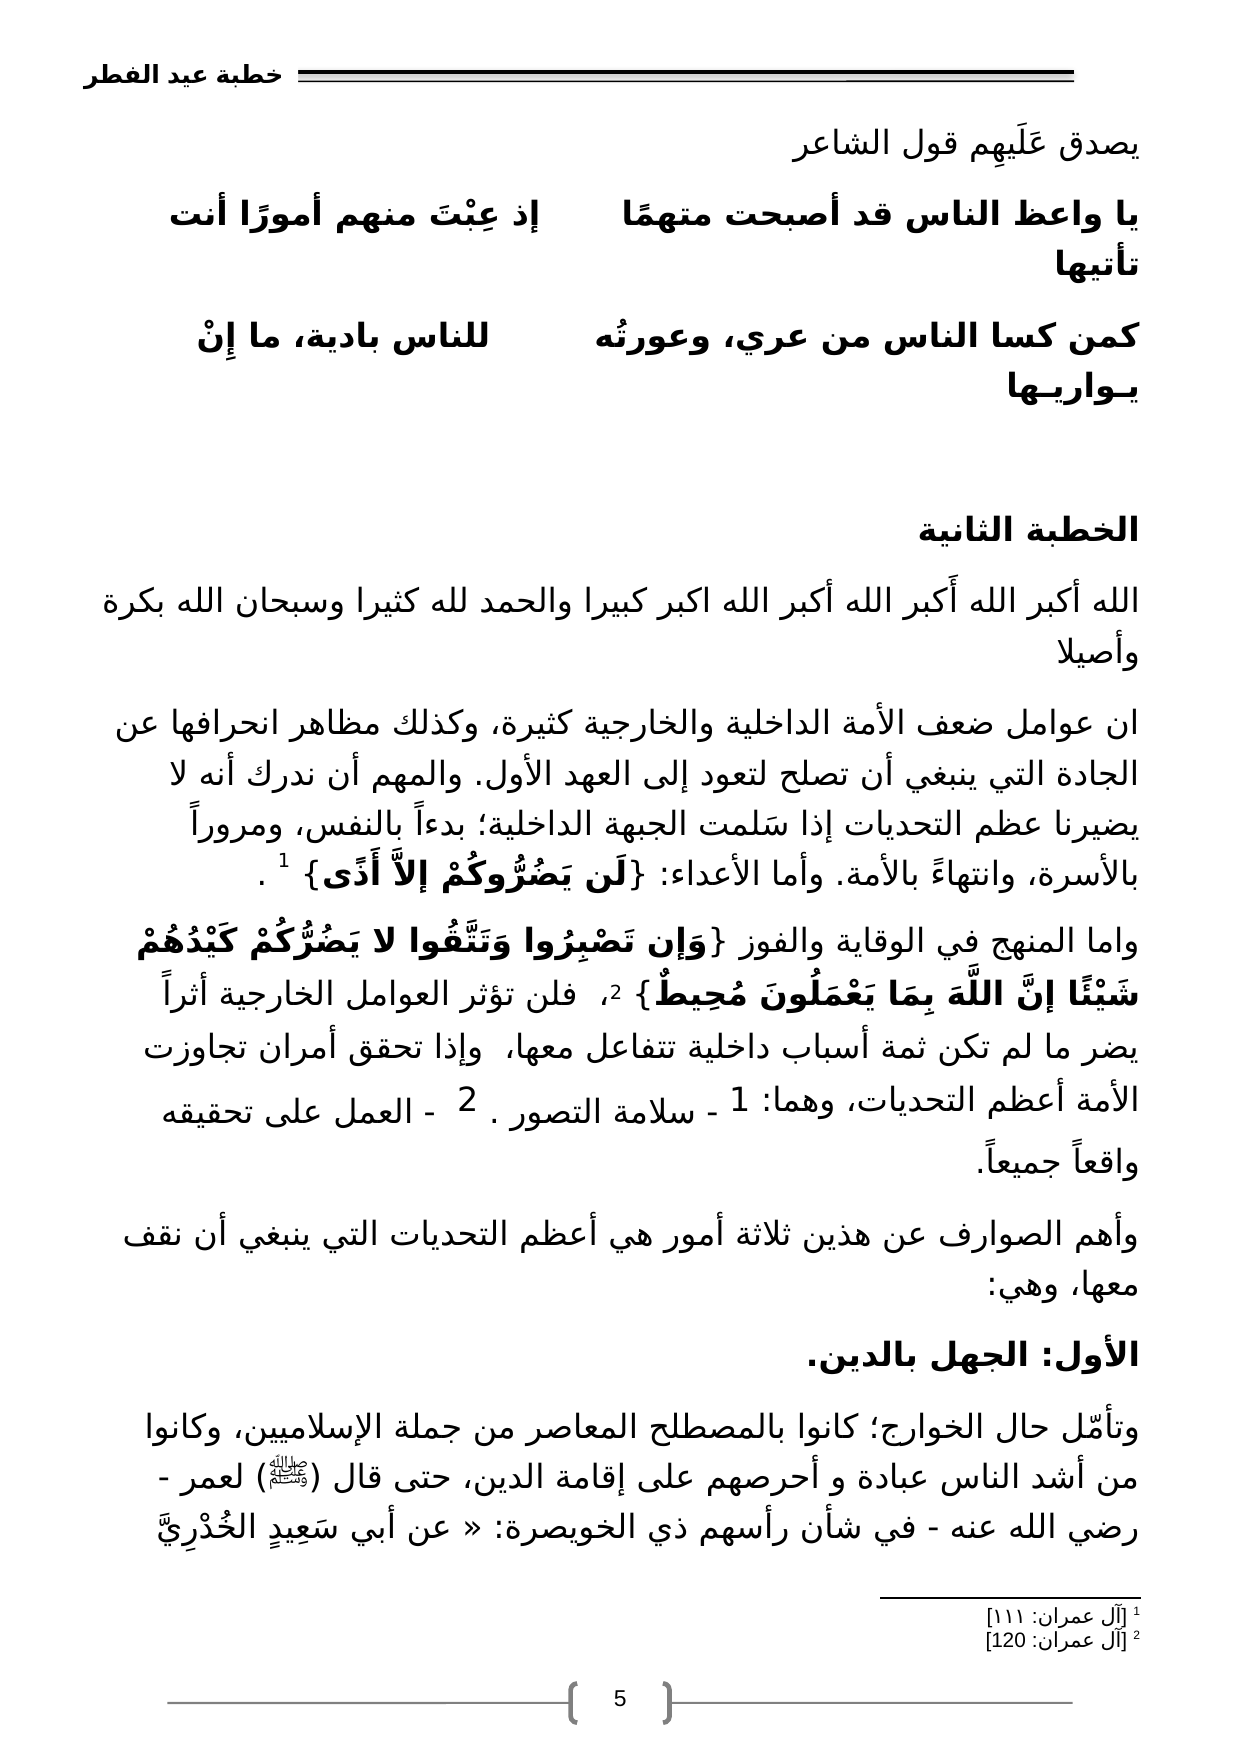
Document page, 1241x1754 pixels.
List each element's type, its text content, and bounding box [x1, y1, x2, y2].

text واما المنهج في الوقاية والفوز {وَإن تَصْبِرُوا وَتَتَّقُوا لا يَضُرُّكُمْ كَيْدُهُمْ شَيْئًا إنَّ اللَّهَ بِمَا يَعْمَلُونَ مُحِيطٌ} ، فلن تؤثر العوامل الخارجية أثراً يضر ما لم تكن ثمة أسباب داخلية تتفاعل معها، وإذا تحقق أمران تجاوزت الأمة أعظم التحديات، وهما: 1 - سلامة التصور . 2 - العمل على تحقيقه واقعاً جميعاً. [100, 921, 1140, 1182]
text وأهم الصوارف عن هذين ثلاثة أمور هي أعظم التحديات التي ينبغي أن نقف معها، وهي: [100, 1209, 1140, 1303]
text ان عوامل ضعف الأمة الداخلية والخارجية كثيرة، وكذلك مظاهر انحرافها عن الجادة التي ينبغي أن تصلح لتعود إلى العهد الأول. والمهم أن ندرك أنه لا يضيرنا عظم التحديات إذا سَلمت الجبهة الداخلية؛ بدءاً بالنفس، ومروراً بالأسرة، وانتهاءً بالأمة. وأما الأعداء: {لَن يَضُرُّوكُمْ إلاَّ أَذًى} . [100, 699, 1140, 894]
text كمن كسا الناس من عري، وعورتُه للناس بادية، ما إِنْ يـواريـها [100, 311, 1140, 405]
text يصدق عَلَيهِم قول الشاعر [100, 118, 1140, 162]
text الله أكبر الله أَكبر الله أكبر الله اكبر كبيرا والحمد لله كثيرا وسبحان الله بكرة وأصيلا [100, 577, 1140, 671]
text يا واعظ الناس قد أصبحت متهمًا إذ عِبْتَ منهم أمورًا أنت تأتيها [100, 189, 1140, 284]
text الأول: الجهل بالدين. [100, 1331, 1140, 1375]
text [100, 1402, 1140, 1547]
text الخطبة الثانية [100, 506, 1140, 549]
